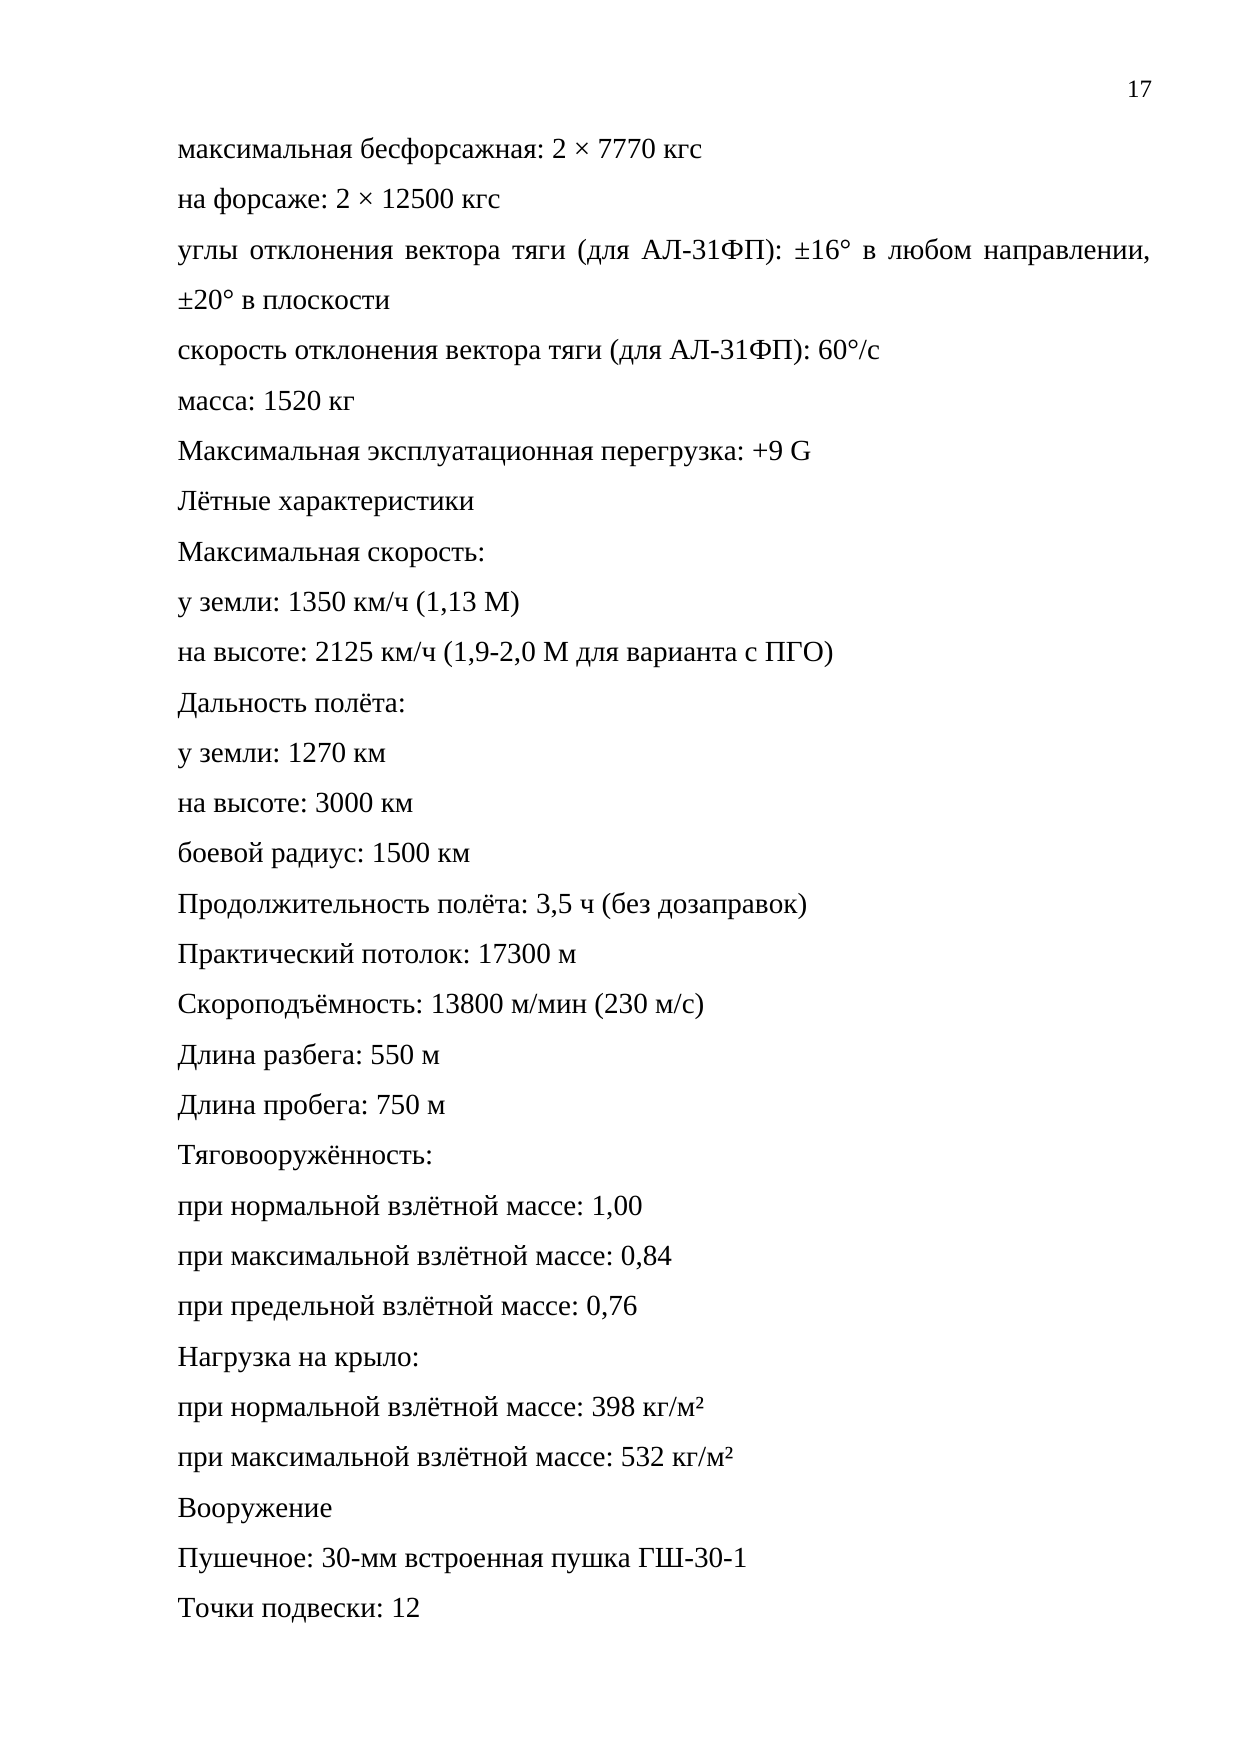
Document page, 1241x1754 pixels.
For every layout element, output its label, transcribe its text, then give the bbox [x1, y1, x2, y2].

text Максимальная скорость: [177, 534, 1152, 567]
text Лётные характеристики [177, 483, 1152, 517]
text Вооружение [177, 1490, 1152, 1523]
text Максимальная эксплуатационная перегрузка: +9 G [177, 433, 1152, 467]
text скорость отклонения вектора тяги (для АЛ-31ФП): 60°/с [177, 332, 1152, 366]
text при предельной взлётной массе: 0,76 [177, 1288, 1152, 1322]
text у земли: 1350 км/ч (1,13 М) [177, 584, 1152, 618]
text Дальность полёта: [177, 685, 1152, 718]
text Нагрузка на крыло: [177, 1339, 1152, 1372]
text Пушечное: 30-мм встроенная пушка ГШ-30-1 [177, 1540, 1152, 1573]
text на форсаже: 2 × 12500 кгс [177, 182, 1152, 215]
text при нормальной взлётной массе: 398 кг/м² [177, 1389, 1152, 1423]
text масса: 1520 кг [177, 383, 1152, 416]
text Практический потолок: 17300 м [177, 936, 1152, 970]
text Скороподъёмность: 13800 м/мин (230 м/с) [177, 987, 1152, 1020]
text на высоте: 3000 км [177, 785, 1152, 819]
text при нормальной взлётной массе: 1,00 [177, 1188, 1152, 1221]
text при максимальной взлётной массе: 532 кг/м² [177, 1439, 1152, 1473]
text при максимальной взлётной массе: 0,84 [177, 1238, 1152, 1272]
text на высоте: 2125 км/ч (1,9-2,0 М для варианта с ПГО) [177, 634, 1152, 668]
text углы отклонения вектора тяги (для АЛ-31ФП): ±16° в любом направлении, ±20° в плоскости [177, 232, 1152, 316]
text боевой радиус: 1500 км [177, 836, 1152, 869]
text Точки подвески: 12 [177, 1590, 1152, 1624]
text максимальная бесфорсажная: 2 × 7770 кгс [177, 131, 1152, 165]
text у земли: 1270 км [177, 735, 1152, 768]
text Продолжительность полёта: 3,5 ч (без дозаправок) [177, 886, 1152, 919]
text Длина пробега: 750 м [177, 1087, 1152, 1121]
text Длина разбега: 550 м [177, 1037, 1152, 1070]
text Тяговооружённость: [177, 1137, 1152, 1171]
